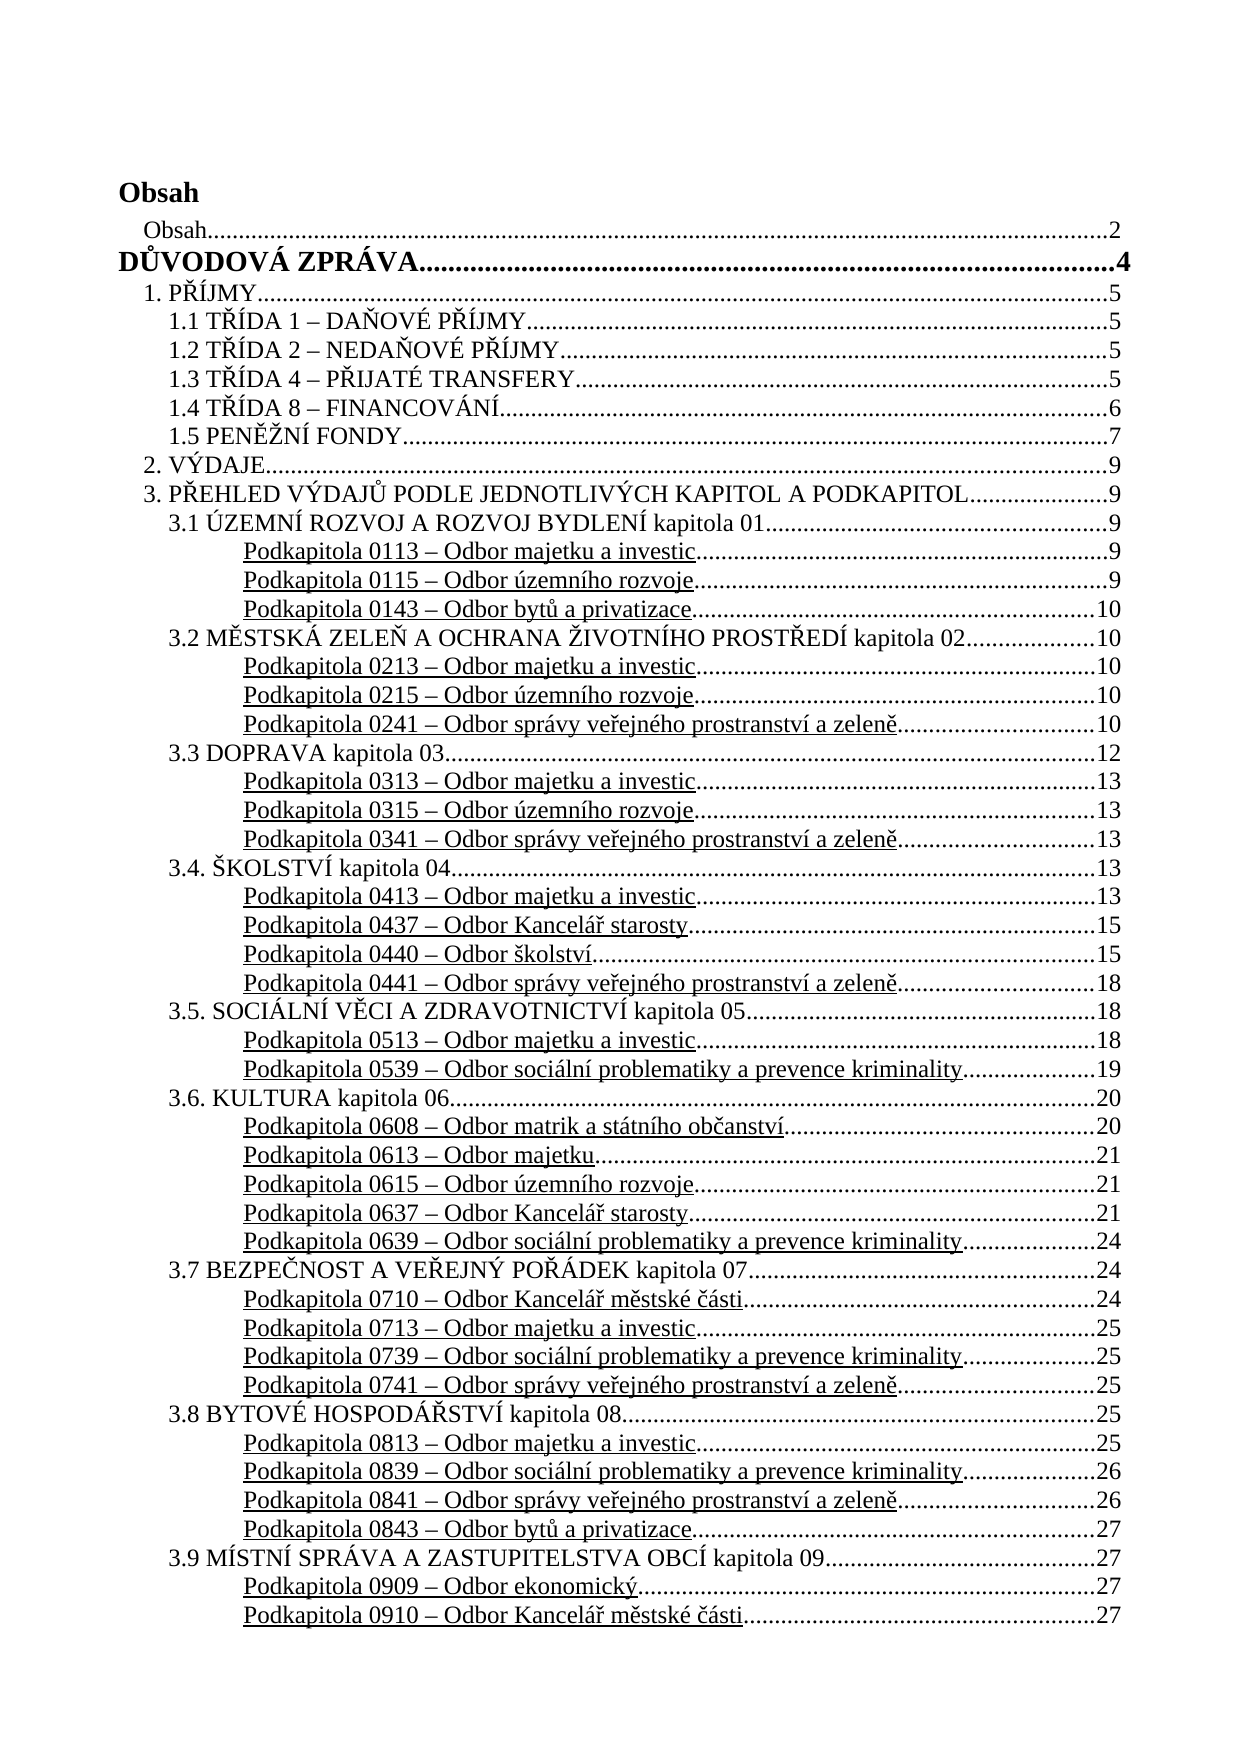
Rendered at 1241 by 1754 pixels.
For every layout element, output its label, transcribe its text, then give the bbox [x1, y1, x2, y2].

text Podkapitola 0839 – Odbor sociální problematiky a prevence kriminality 26 [243, 1456, 1122, 1485]
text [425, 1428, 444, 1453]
text 3.5. SOCIÁLNÍ VĚCI A ZDRAVOTNICTVÍ kapitola 05 18 [168, 996, 1122, 1025]
text 3.1 ÚZEMNÍ ROZVOJ A ROZVOJ BYDLENÍ kapitola 01 9 [168, 508, 1122, 536]
text 3.7 BEZPEČNOST A VEŘEJNÝ POŘÁDEK kapitola 07 24 [168, 1255, 1122, 1284]
text Podkapitola 0910 – Odbor Kancelář městské části 27 [243, 1600, 1122, 1629]
text Podkapitola 0813 – Odbor majetku a investic 25 [696, 1428, 1122, 1456]
text 3.8 BYTOVÉ HOSPODÁŘSTVÍ kapitola 08 25 [168, 1399, 1122, 1428]
text 1.3 TŘÍDA 4 – PŘIJATÉ TRANSFERY 5 [168, 364, 1122, 393]
text 3.4. ŠKOLSTVÍ kapitola 04 13 [168, 853, 1122, 881]
text 2. VÝDAJE 9 [265, 450, 1122, 479]
text Podkapitola 0213 – Odbor majetku a investic 10 [243, 651, 1122, 680]
text DŮVODOVÁ ZPRÁVA 4 [118, 244, 1122, 278]
text Podkapitola 0440 – Odbor školství 15 [243, 939, 1122, 968]
text Podkapitola 0639 – Odbor sociální problematiky a prevence kriminality 24 [243, 1226, 1122, 1255]
text Podkapitola 0413 – Odbor majetku a investic 13 [243, 881, 1122, 910]
text Podkapitola 0215 – Odbor územního rozvoje 10 [243, 680, 1122, 709]
text Podkapitola 0909 – Odbor ekonomický 27 [243, 1571, 1122, 1600]
text Podkapitola 0841 – Odbor správy veřejného prostranství a zeleně 26 [243, 1485, 1122, 1514]
text 1. PŘÍJMY 5 [143, 278, 1122, 306]
text Podkapitola 0437 – Odbor Kancelář starosty 15 [243, 910, 1122, 939]
text Podkapitola 0613 – Odbor majetku 21 [243, 1140, 1122, 1169]
text Podkapitola 0741 – Odbor správy veřejného prostranství a zeleně 25 [243, 1370, 1122, 1399]
text 1.4 TŘÍDA 8 – FINANCOVÁNÍ 6 [168, 393, 1122, 421]
text Podkapitola 0441 – Odbor správy veřejného prostranství a zeleně 18 [243, 968, 1122, 996]
text Podkapitola 0315 – Odbor územního rozvoje 13 [243, 795, 1122, 824]
text Podkapitola 0513 – Odbor majetku a investic 18 [243, 1025, 1122, 1054]
text Podkapitola 0739 – Odbor sociální problematiky a prevence kriminality 25 [243, 1341, 1122, 1370]
text 3. PŘEHLED VÝDAJŮ PODLE JEDNOTLIVÝCH KAPITOL A PODKAPITOL 9 [143, 479, 1122, 508]
text 3.9 MÍSTNÍ SPRÁVA A ZASTUPITELSTVA OBCÍ kapitola 09 27 [168, 1543, 1122, 1571]
text Podkapitola 0539 – Odbor sociální problematiky a prevence kriminality 19 [243, 1054, 1122, 1083]
text 3.2 MĚSTSKÁ ZELEŇ A OCHRANA ŽIVOTNÍHO PROSTŘEDÍ kapitola 02 10 [168, 623, 1122, 651]
text Podkapitola 0115 – Odbor územního rozvoje 9 [243, 565, 1122, 594]
text 3.3 DOPRAVA kapitola 03 12 [168, 738, 1122, 766]
subtitle Obsah [118, 176, 1122, 209]
text 1.2 TŘÍDA 2 – NEDAŇOVÉ PŘÍJMY 5 [168, 335, 1122, 364]
text Obsah 2 [143, 215, 1122, 244]
text Podkapitola 0313 – Odbor majetku a investic 13 [243, 766, 1122, 795]
text Podkapitola 0637 – Odbor Kancelář starosty 21 [243, 1198, 1122, 1226]
text Podkapitola 0713 – Odbor majetku a investic 25 [243, 1313, 1122, 1341]
text 1.5 PENĚŽNÍ FONDY 7 [168, 421, 1122, 450]
text Podkapitola 0241 – Odbor správy veřejného prostranství a zeleně 10 [243, 709, 1122, 738]
text Podkapitola 0615 – Odbor územního rozvoje 21 [243, 1169, 1122, 1198]
text Podkapitola 0341 – Odbor správy veřejného prostranství a zeleně 13 [243, 824, 1122, 853]
text Podkapitola 0710 – Odbor Kancelář městské části 24 [243, 1284, 1122, 1313]
text Podkapitola 0143 – Odbor bytů a privatizace 10 [243, 594, 1122, 623]
text 3.6. KULTURA kapitola 06 20 [168, 1083, 1122, 1111]
text Podkapitola 0113 – Odbor majetku a investic 9 [243, 536, 1122, 565]
text 1.1 TŘÍDA 1 – DAŇOVÉ PŘÍJMY 5 [168, 306, 1122, 335]
text Podkapitola 0608 – Odbor matrik a státního občanství 20 [243, 1111, 1122, 1140]
text Podkapitola 0843 – Odbor bytů a privatizace 27 [243, 1514, 1122, 1543]
